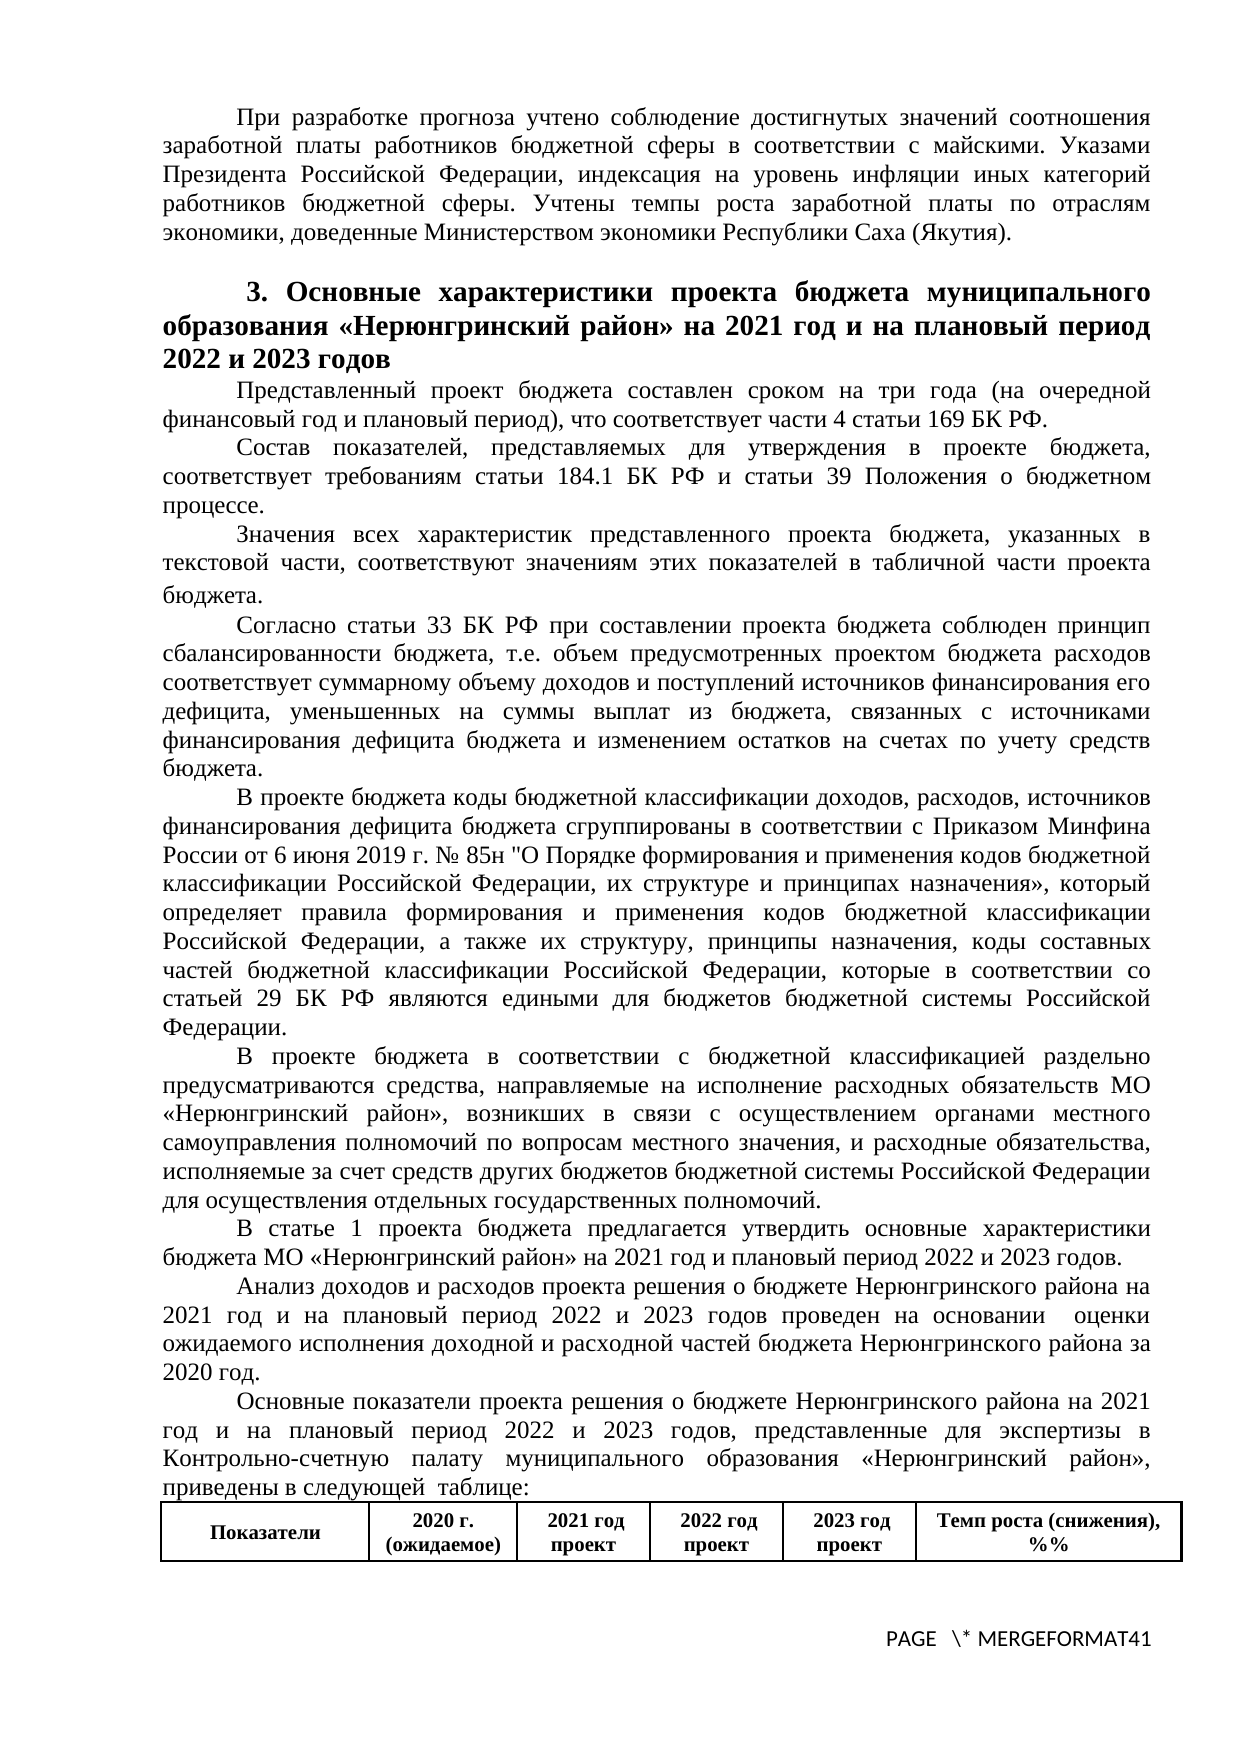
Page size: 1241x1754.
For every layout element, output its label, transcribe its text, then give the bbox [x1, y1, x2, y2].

table_header 2023 год проект [784, 1503, 915, 1560]
table_header 2020 г. (ожидаемое) [370, 1503, 516, 1560]
text Представленный проект бюджета составлен сроком на три года (на очередной финансовый год и плановый период), что соответствует части 4 статьи 169 БК РФ. [162, 375, 1152, 432]
text Согласно статьи 33 БК РФ при составлении проекта бюджета соблюден принцип сбалансированности бюджета, т.е. объем предусмотренных проектом бюджета расходов соответствует суммарному объему доходов и поступлений источников финансирования его дефицита, уменьшенных на суммы выплат из бюджета, связанных с источниками финансирования дефицита бюджета и изменением остатков на счетах по учету средств бюджета. [162, 610, 1152, 782]
text В проекте бюджета в соответствии с бюджетной классификацией раздельно предусматриваются средства, направляемые на исполнение расходных обязательств МО «Нерюнгринский район», возникших в связи с осуществлением органами местного самоуправления полномочий по вопросам местного значения, и расходные обязательства, исполняемые за счет средств других бюджетов бюджетной системы Российской Федерации для осуществления отдельных государственных полномочий. [162, 1041, 1152, 1213]
text При разработке прогноза учтено соблюдение достигнутых значений соотношения заработной платы работников бюджетной сферы в соответствии с майскими. Указами Президента Российской Федерации, индексация на уровень инфляции иных категорий работников бюджетной сферы. Учтены темпы роста заработной платы по отраслям экономики, доведенные Министерством экономики Республики Саха (Якутия). [162, 102, 1152, 246]
table_header 2022 год проект [651, 1503, 782, 1560]
text Анализ доходов и расходов проекта решения о бюджете Нерюнгринского района на 2021 год и на плановый период 2022 и 2023 годов проведен на основании оценки ожидаемого исполнения доходной и расходной частей бюджета Нерюнгринского района за 2020 год. [162, 1271, 1152, 1386]
text Состав показателей, представляемых для утверждения в проекте бюджета, соответствует требованиям статьи 184.1 БК РФ и статьи 39 Положения о бюджетном процессе. [162, 432, 1152, 519]
table_header 2021 год проект [518, 1503, 649, 1560]
text Основные показатели проекта решения о бюджете Нерюнгринского района на 2021 год и на плановый период 2022 и 2023 годов, представленные для экспертизы в Контрольно-счетную палату муниципального образования «Нерюнгринский район», приведены в следующей таблице: [162, 1386, 1152, 1501]
text 3. Основные характеристики проекта бюджета муниципального образования «Нерюнгринский район» на 2021 год и на плановый период 2022 и 2023 годов [162, 274, 1152, 375]
text В проекте бюджета коды бюджетной классификации доходов, расходов, источников финансирования дефицита бюджета сгруппированы в соответствии с Приказом Минфина России от 6 июня 2019 г. № 85н "О Порядке формирования и применения кодов бюджетной классификации Российской Федерации, их структуре и принципах назначения», который определяет правила формирования и применения кодов бюджетной классификации Российской Федерации, а также их структуру, принципы назначения, коды составных частей бюджетной классификации Российской Федерации, которые в соответствии со статьей 29 БК РФ являются едиными для бюджетов бюджетной системы Российской Федерации. [162, 782, 1152, 1041]
text В статье 1 проекта бюджета предлагается утвердить основные характеристики бюджета МО «Нерюнгринский район» на 2021 год и плановый период 2022 и 2023 годов. [162, 1213, 1152, 1271]
text Значения всех характеристик представленного проекта бюджета, указанных в текстовой части, соответствуют значениям этих показателей в табличной части проекта бюджета. [162, 519, 1152, 610]
table_header Темп роста (снижения), %% [917, 1503, 1180, 1560]
table_header Показатели [162, 1503, 368, 1560]
